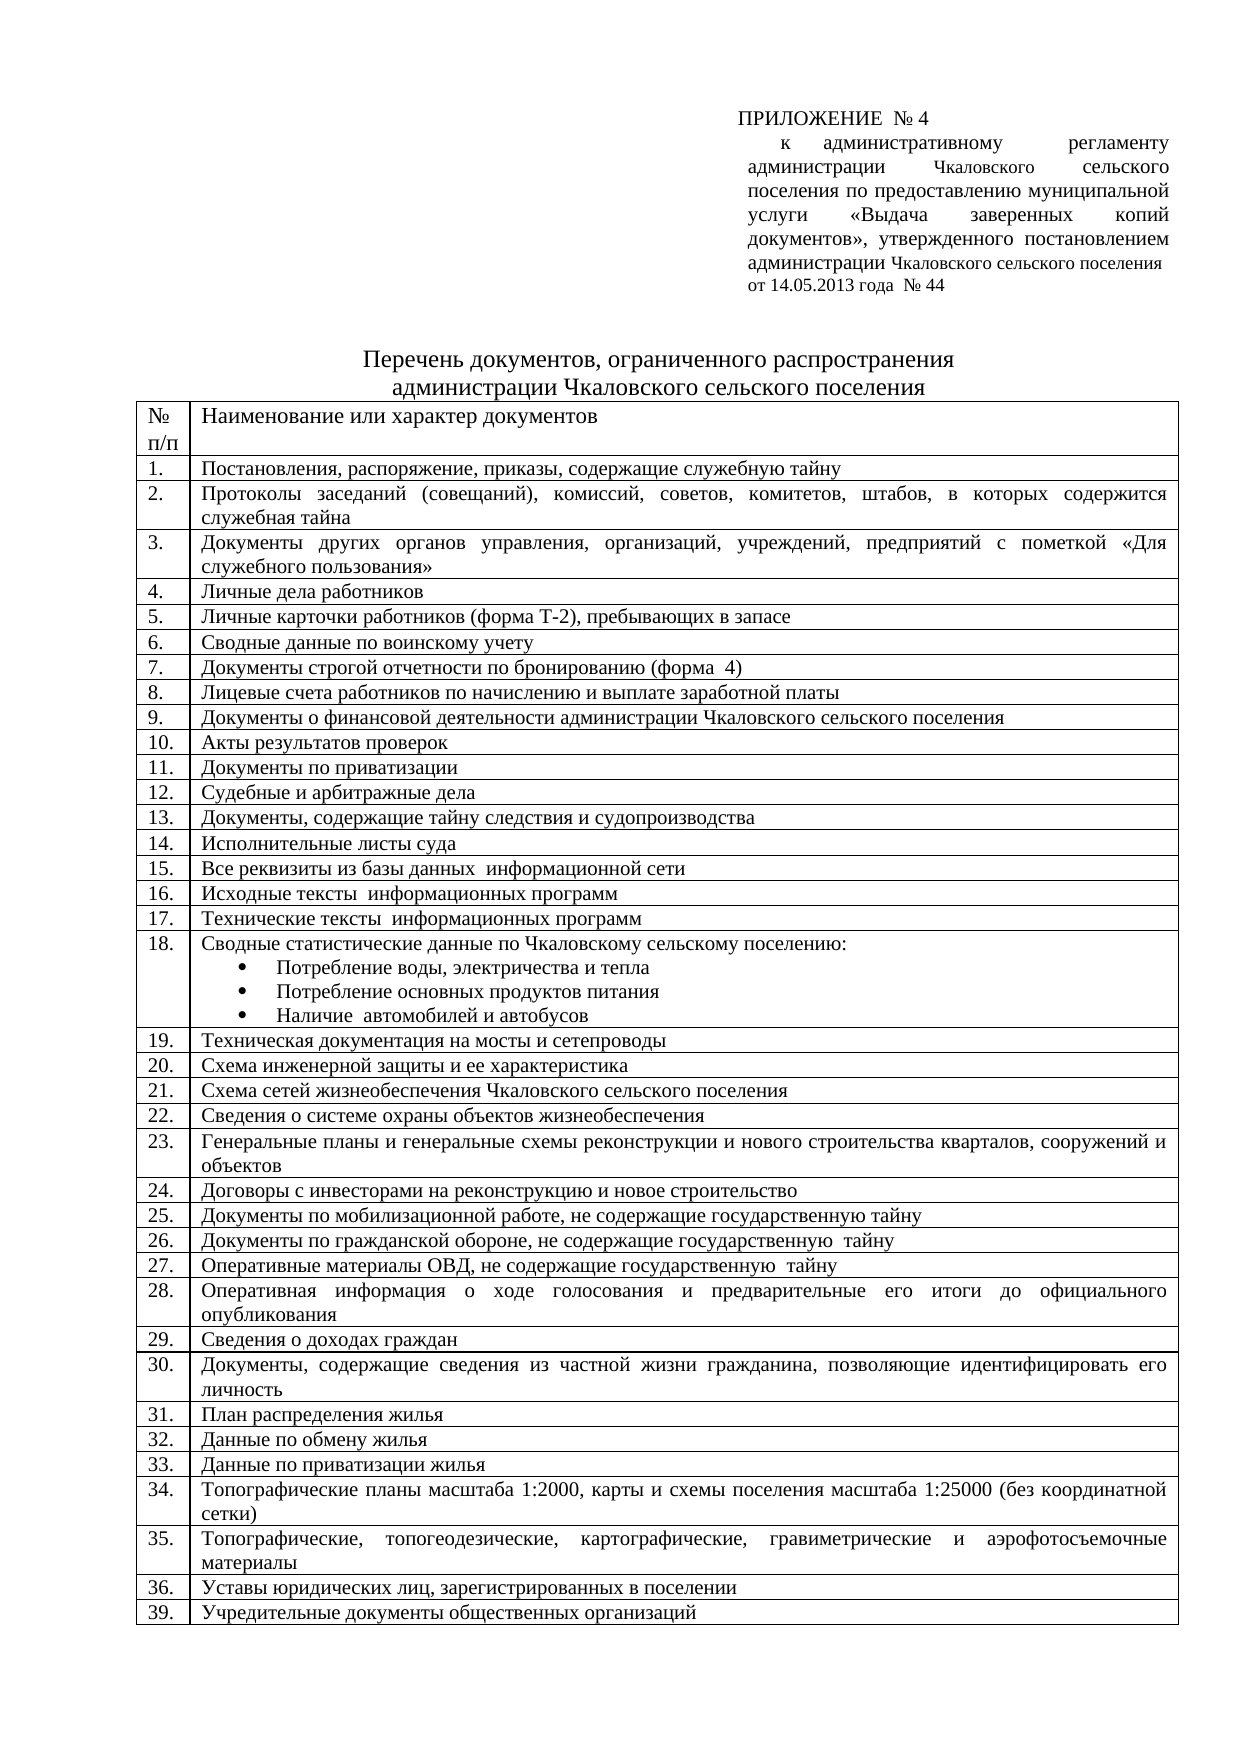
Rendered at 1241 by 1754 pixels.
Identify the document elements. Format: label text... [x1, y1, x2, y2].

table_cell 26. [137, 1228, 189, 1252]
table_header № п/п [137, 402, 189, 455]
table_cell 4. [137, 579, 189, 603]
table_cell 21. [137, 1078, 189, 1102]
table_cell Документы, содержащие тайну следствия и судопроизводства [191, 805, 1178, 829]
table_cell 31. [137, 1402, 189, 1426]
table_cell Исходные тексты информационных программ [191, 881, 1178, 905]
table_cell Судебные и арбитражные дела [191, 780, 1178, 804]
table_cell 11. [137, 755, 189, 779]
table_cell 2. [137, 481, 189, 529]
text администрации Чкаловского сельского поселения [148, 372, 1169, 401]
table_cell 14. [137, 830, 189, 854]
table_cell Топографические планы масштаба 1:2000, карты и схемы поселения масштаба 1:25000 (без координатной сетки) [191, 1477, 1178, 1525]
table_cell 28. [137, 1278, 189, 1326]
table_cell План распределения жилья [191, 1402, 1178, 1426]
table_cell Личные дела работников [191, 579, 1178, 603]
table_cell Документы других органов управления, организаций, учреждений, предприятий с пометкой «Для служебного пользования» [191, 530, 1178, 578]
table_cell 7. [137, 655, 189, 679]
table_cell Сводные статистические данные по Чкаловскому сельскому поселению: Потребление воды, электричества и тепла Потребление основных продуктов питания Наличие автомобилей и автобусов [191, 931, 1178, 1027]
table_cell 29. [137, 1327, 189, 1351]
table_cell Лицевые счета работников по начислению и выплате заработной платы [191, 680, 1178, 704]
text ПРИЛОЖЕНИЕ № 4 [664, 106, 1169, 129]
table_cell Схема сетей жизнеобеспечения Чкаловского сельского поселения [191, 1078, 1178, 1102]
table_cell Документы о финансовой деятельности администрации Чкаловского сельского поселения [191, 705, 1178, 729]
table_cell Документы по гражданской обороне, не содержащие государственную тайну [191, 1228, 1178, 1252]
table_cell 25. [137, 1203, 189, 1227]
table_cell 32. [137, 1427, 189, 1451]
table_cell Сведения о доходах граждан [191, 1327, 1178, 1351]
table_cell 27. [137, 1253, 189, 1277]
table_cell 19. [137, 1028, 189, 1052]
table_header Наименование или характер документов [191, 402, 1178, 455]
table_cell 10. [137, 730, 189, 754]
table_cell Учредительные документы общественных организаций [191, 1600, 1178, 1624]
table_cell Данные по приватизации жилья [191, 1452, 1178, 1476]
table_cell 22. [137, 1104, 189, 1127]
table_cell Протоколы заседаний (совещаний), комиссий, советов, комитетов, штабов, в которых содержится служебная тайна [191, 481, 1178, 529]
table_cell 15. [137, 856, 189, 879]
table_cell Топографические, топогеодезические, картографические, гравиметрические и аэрофотосъемочные материалы [191, 1526, 1178, 1574]
table_cell 33. [137, 1452, 189, 1476]
table_cell Сводные данные по воинскому учету [191, 630, 1178, 654]
table_cell Договоры с инвесторами на реконструкцию и новое строительство [191, 1178, 1178, 1202]
table_cell 17. [137, 906, 189, 930]
table_cell Оперативные материалы ОВД, не содержащие государственную тайну [191, 1253, 1178, 1277]
table_cell Уставы юридических лиц, зарегистрированных в поселении [191, 1575, 1178, 1599]
table_cell 35. [137, 1526, 189, 1574]
table_cell Оперативная информация о ходе голосования и предварительные его итоги до официального опубликования [191, 1278, 1178, 1326]
table_cell 16. [137, 881, 189, 905]
table_cell 18. [137, 931, 189, 1027]
table_cell Данные по обмену жилья [191, 1427, 1178, 1451]
table_cell 36. [137, 1575, 189, 1599]
text от 14.05.2013 года № 44 [748, 274, 1169, 296]
table_cell Техническая документация на мосты и сетепроводы [191, 1028, 1178, 1052]
table_cell Исполнительные листы суда [191, 830, 1178, 854]
table_cell Все реквизиты из базы данных информационной сети [191, 856, 1178, 879]
table_cell 23. [137, 1129, 189, 1177]
table_cell 8. [137, 680, 189, 704]
table_cell Генеральные планы и генеральные схемы реконструкции и нового строительства кварталов, сооружений и объектов [191, 1129, 1178, 1177]
table_cell Личные карточки работников (форма Т-2), пребывающих в запасе [191, 605, 1178, 628]
table_cell 39. [137, 1600, 189, 1624]
table_cell 6. [137, 630, 189, 654]
table_cell 13. [137, 805, 189, 829]
table_cell 24. [137, 1178, 189, 1202]
table_cell Акты результатов проверок [191, 730, 1178, 754]
table_cell 30. [137, 1353, 189, 1401]
table_cell Схема инженерной защиты и ее характеристика [191, 1053, 1178, 1077]
table_cell 9. [137, 705, 189, 729]
table_cell 5. [137, 605, 189, 628]
text к административному регламенту администрации Чкаловского сельского поселения по предоставлению муниципальной услуги «Выдача заверенных копий документов», утвержденного постановлением администрации Чкаловского сельского поселения [748, 129, 1169, 274]
table_cell 12. [137, 780, 189, 804]
table_cell Документы по приватизации [191, 755, 1178, 779]
table_cell Документы, содержащие сведения из частной жизни гражданина, позволяющие идентифицировать его личность [191, 1353, 1178, 1401]
table_cell 20. [137, 1053, 189, 1077]
text Перечень документов, ограниченного распространения [148, 344, 1169, 372]
table_cell Постановления, распоряжение, приказы, содержащие служебную тайну [191, 456, 1178, 480]
table_cell 3. [137, 530, 189, 578]
table_cell Документы строгой отчетности по бронированию (форма 4) [191, 655, 1178, 679]
table_cell Документы по мобилизационной работе, не содержащие государственную тайну [191, 1203, 1178, 1227]
table_cell Сведения о системе охраны объектов жизнеобеспечения [191, 1104, 1178, 1127]
table_cell Технические тексты информационных программ [191, 906, 1178, 930]
table_cell 1. [137, 456, 189, 480]
table_cell 34. [137, 1477, 189, 1525]
